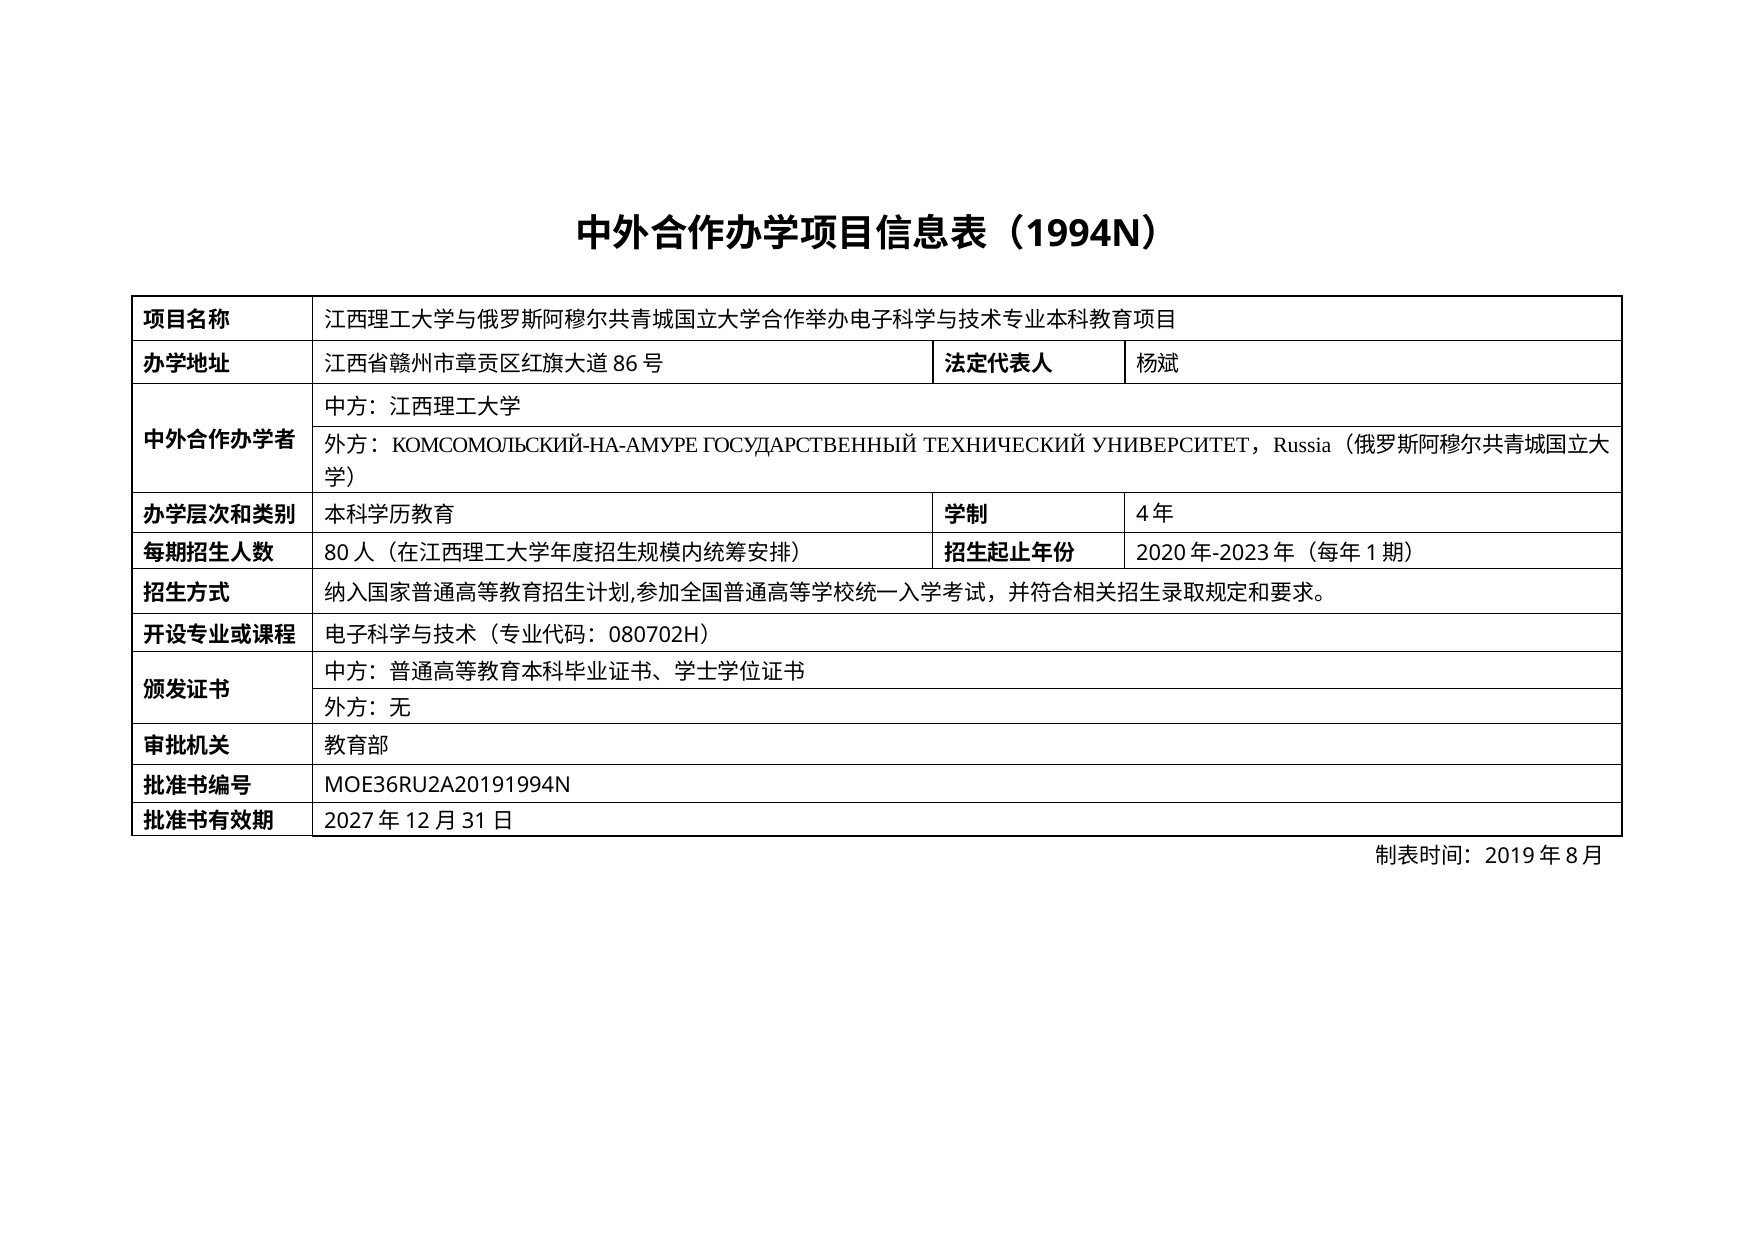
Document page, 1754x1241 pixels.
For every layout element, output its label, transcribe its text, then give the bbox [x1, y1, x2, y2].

table_cell 电子科学与技术（专业代码：080702H） [313, 614, 1621, 651]
table_cell 中方：江西理工大学 [313, 384, 1621, 426]
table_cell MOE36RU2A20191994N [313, 765, 1621, 802]
table_cell 审批机关 [133, 724, 312, 764]
table_cell 招生起止年份 [933, 533, 1124, 568]
text 中外合作办学项目信息表（1994N） [150, 198, 1604, 263]
table_cell 每期招生人数 [133, 533, 312, 568]
table_cell 批准书有效期 [133, 803, 312, 835]
table_cell 2027年12 月31 日 [313, 803, 1621, 835]
table_cell 学制 [933, 493, 1124, 532]
table_cell 法定代表人 [934, 341, 1124, 383]
table_cell 办学地址 [133, 341, 312, 383]
table_cell 颁发证书 [133, 652, 312, 723]
text 制表时间：2019年8月 [150, 837, 1604, 870]
table_cell 纳入国家普通高等教育招生计划,参加全国普通高等学校统一入学考试，并符合相关招生录取规定和要求。 [313, 569, 1621, 613]
table_cell 80人（在江西理工大学年度招生规模内统筹安排） [313, 533, 932, 568]
table_cell 批准书编号 [133, 765, 312, 802]
table_cell 江西省赣州市章贡区红旗大道86号 [313, 341, 932, 383]
table_cell 办学层次和类别 [133, 493, 312, 532]
table_cell 外方：КОМСОМОЛЬСКИЙ-НА-АМУРЕ ГОСУДАРСТВЕННЫЙ ТЕХНИЧЕСКИЙ УНИВЕРСИТЕТ，Russia（俄罗斯阿穆尔共青城国立大学） [313, 427, 1621, 492]
table_cell 开设专业或课程 [133, 614, 312, 651]
table_cell 中方：普通高等教育本科毕业证书、学士学位证书 [313, 652, 1621, 687]
table_cell 4年 [1125, 493, 1621, 532]
table_cell 外方：无 [313, 689, 1621, 723]
table_cell 本科学历教育 [313, 493, 932, 532]
table_cell 杨斌 [1126, 341, 1621, 383]
table_cell 中外合作办学者 [133, 384, 312, 492]
table_header 江西理工大学与俄罗斯阿穆尔共青城国立大学合作举办电子科学与技术专业本科教育项目 [313, 297, 1621, 339]
table_cell 教育部 [313, 724, 1621, 764]
table_header 项目名称 [133, 297, 312, 339]
table_cell 2020年-2023年（每年1期） [1125, 533, 1621, 568]
table_cell 招生方式 [133, 569, 312, 613]
